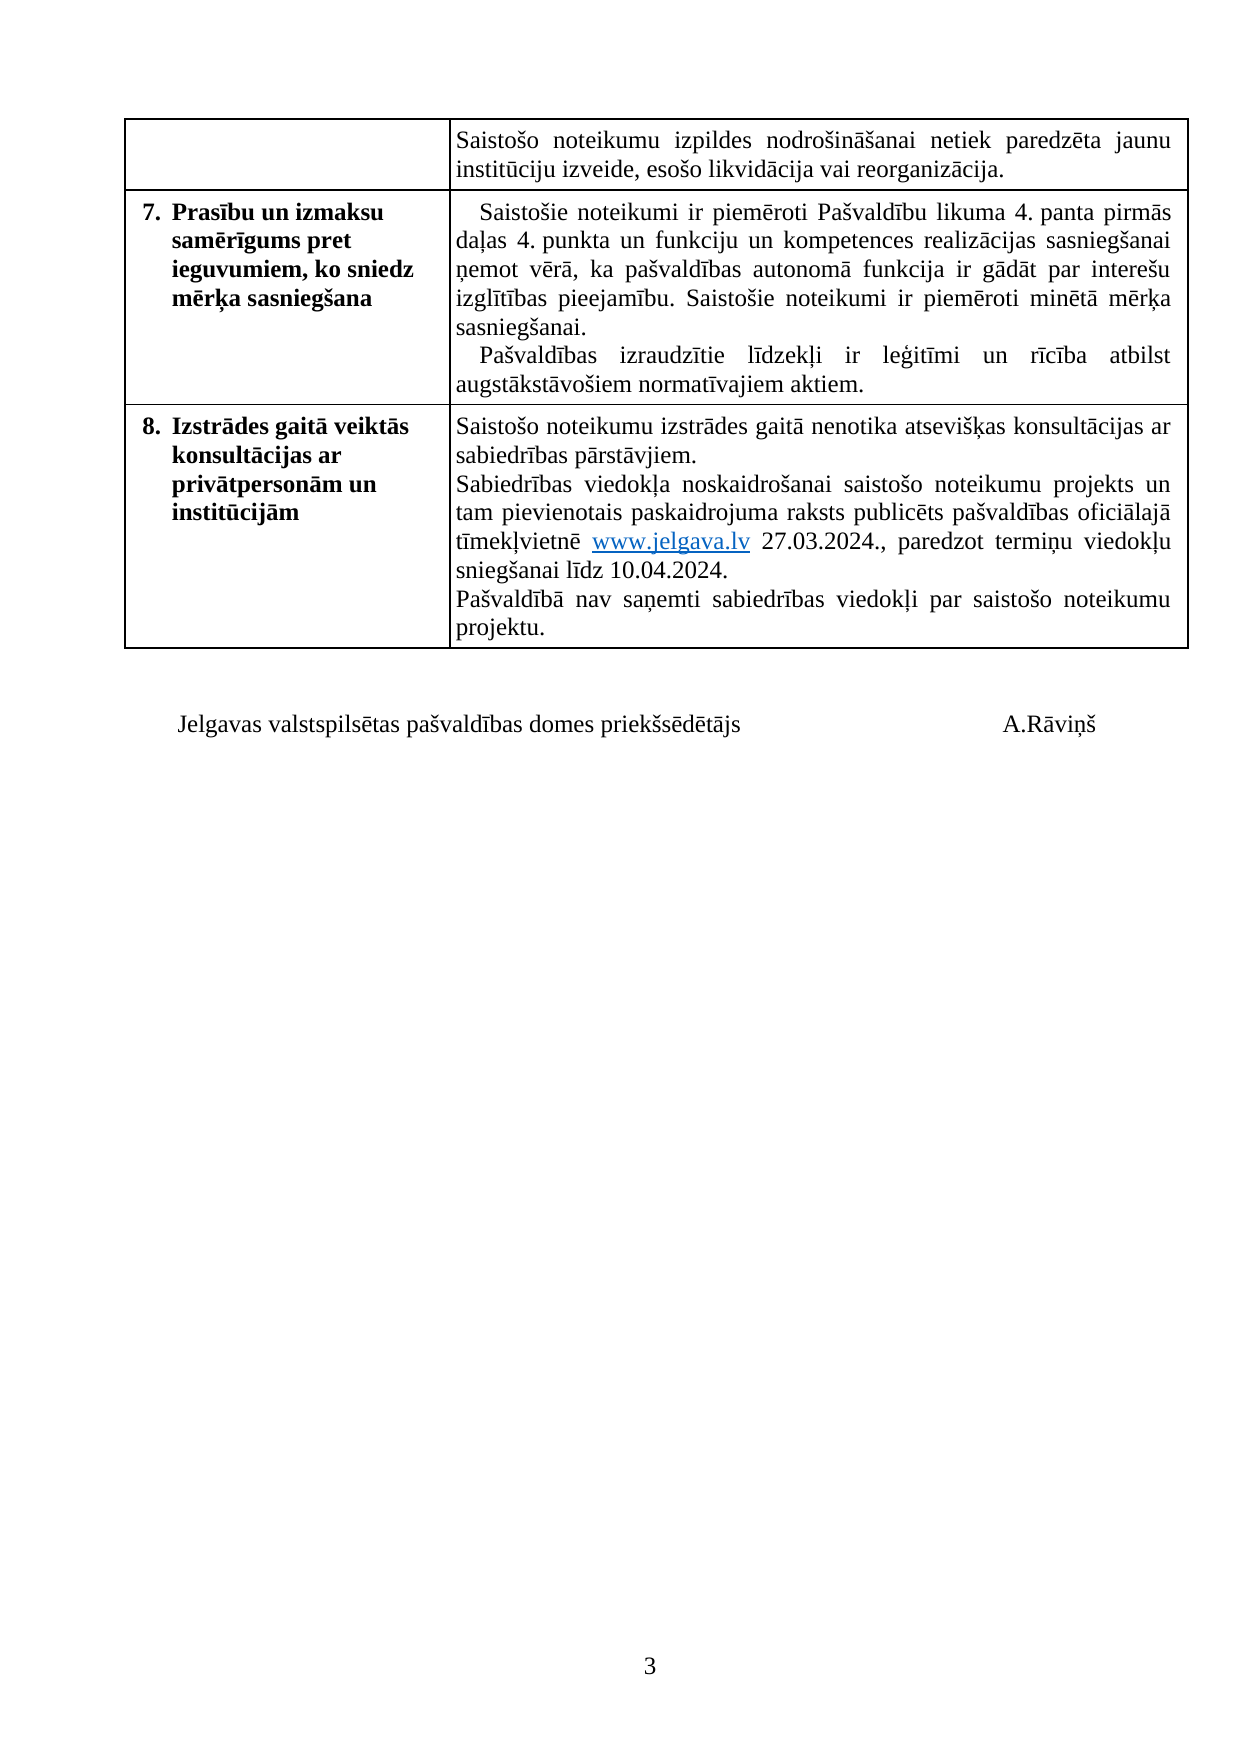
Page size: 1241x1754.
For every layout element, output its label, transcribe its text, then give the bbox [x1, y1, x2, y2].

text Jelgavas valstspilsētas pašvaldības domes priekšsēdētājs A.Rāviņš [177, 709, 1122, 738]
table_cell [451, 120, 1187, 189]
table_cell Prasību un izmaksu samērīgums pret ieguvumiem, ko sniedz mērķa sasniegšana [126, 191, 449, 404]
table_cell Saistošo noteikumu izstrādes gaitā nenotika atsevišķas konsultācijas ar sabiedrības pārstāvjiem. Sabiedrības viedokļa noskaidrošanai saistošo noteikumu projekts un tam pievienotais paskaidrojuma raksts publicēts pašvaldības oficiālajā tīmekļvietnē www.jelgava.lv 27.03.2024., paredzot termiņu viedokļu sniegšanai līdz 10.04.2024. Pašvaldībā nav saņemti sabiedrības viedokļi par saistošo noteikumu projektu. [451, 405, 1187, 647]
table_cell Izstrādes gaitā veiktās konsultācijas ar privātpersonām un institūcijām [126, 405, 449, 647]
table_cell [126, 120, 449, 189]
table_cell Saistošie noteikumi ir piemēroti Pašvaldību likuma 4. panta pirmās daļas 4. punkta un funkciju un kompetences realizācijas sasniegšanai ņemot vērā, ka pašvaldības autonomā funkcija ir gādāt par interešu izglītības pieejamību. Saistošie noteikumi ir piemēroti minētā mērķa sasniegšanai. Pašvaldības izraudzītie līdzekļi ir leģitīmi un rīcība atbilst augstākstāvošiem normatīvajiem aktiem. [451, 191, 1187, 404]
